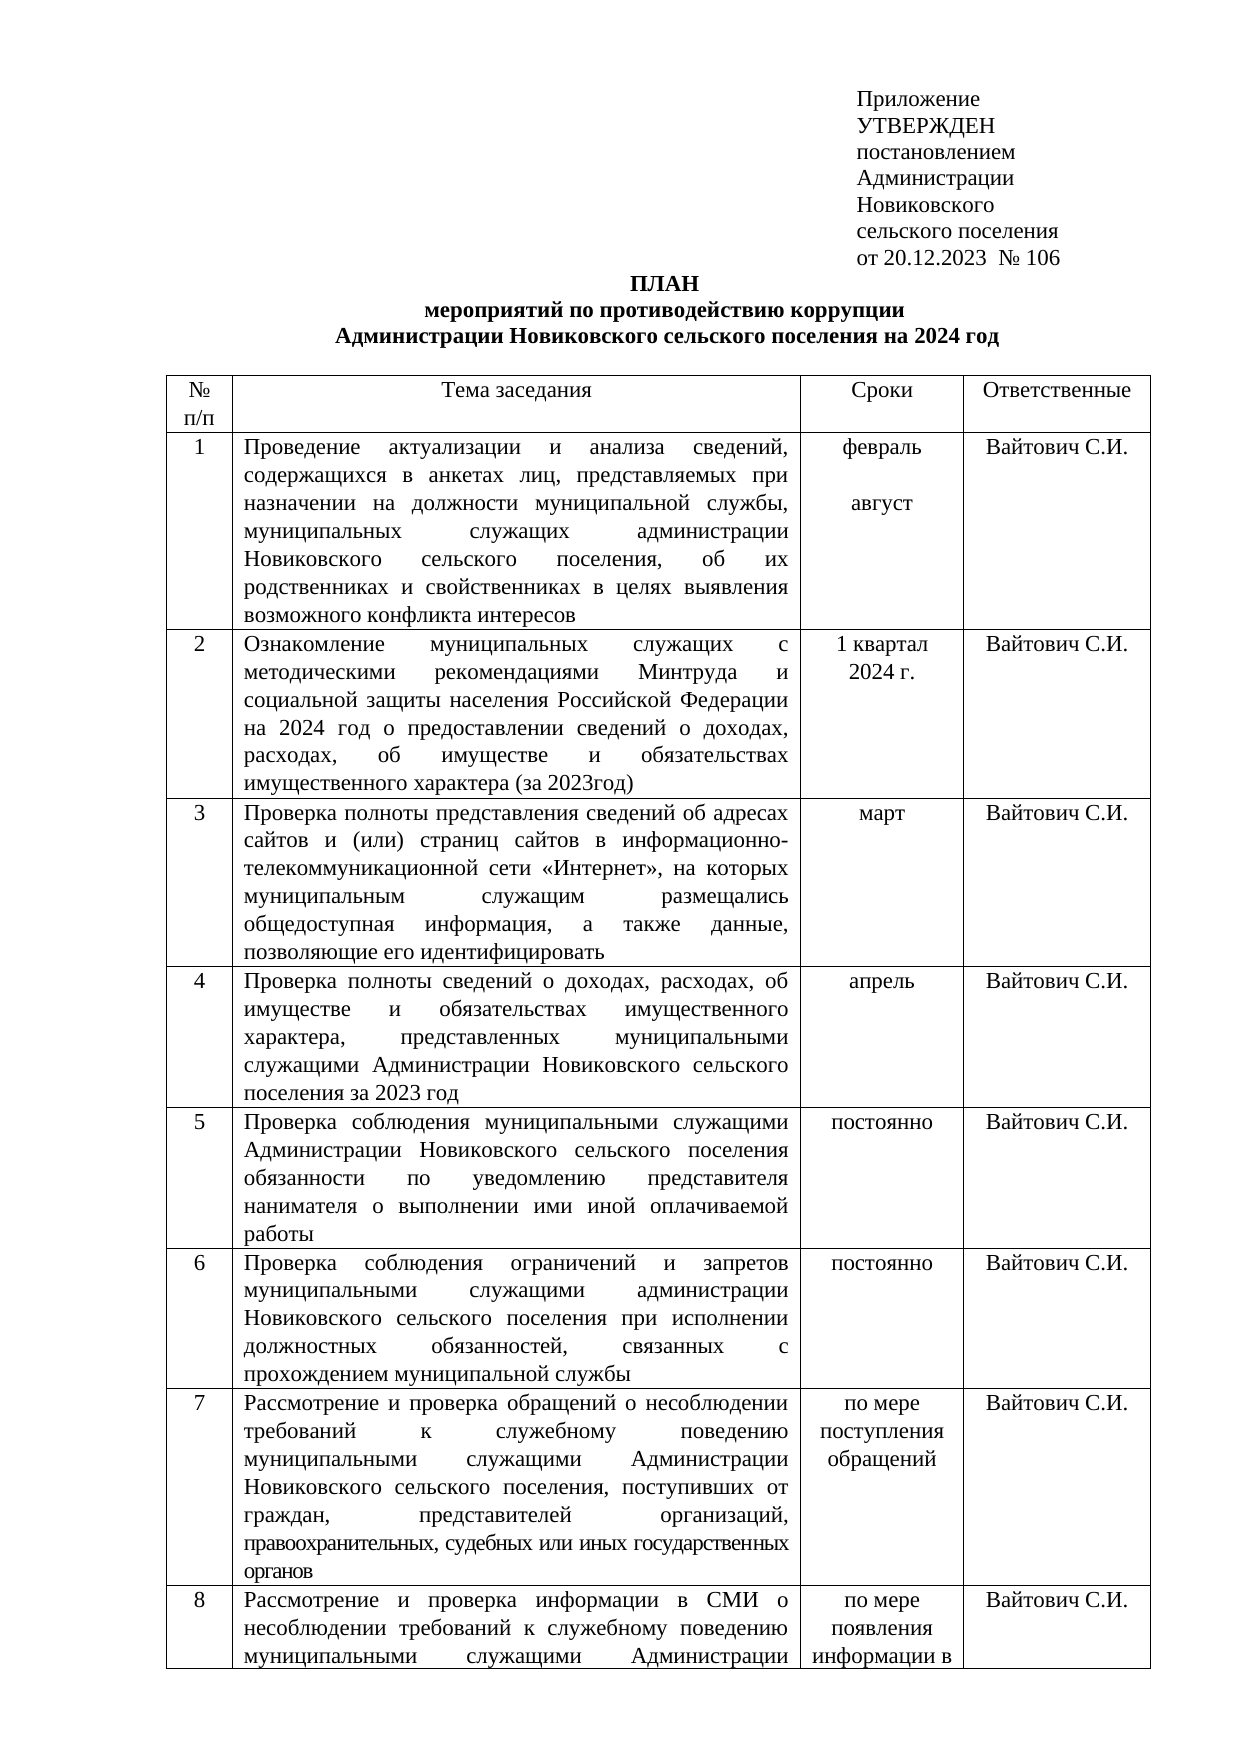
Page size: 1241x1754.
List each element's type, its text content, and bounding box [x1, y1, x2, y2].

table_cell 7 [167, 1389, 232, 1585]
text Администрации Новиковского [856, 164, 1152, 217]
table_header Сроки [801, 376, 963, 432]
table_cell 3 [167, 799, 232, 966]
subtitle ПЛАН [177, 270, 1152, 296]
text УТВЕРЖДЕН постановлением [856, 112, 1152, 164]
table_cell 6 [167, 1249, 232, 1388]
table_cell по мере поступления обращений [801, 1389, 963, 1585]
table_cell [233, 1586, 800, 1668]
table_cell апрель [801, 967, 963, 1107]
table_cell 1 [167, 433, 232, 629]
table_cell Проведение актуализации и анализа сведений, содержащихся в анкетах лиц, представляемых при назначении на должности муниципальной службы, муниципальных служащих администрации Новиковского сельского поселения, об их родственниках и свойственниках в целях выявления возможного конфликта интересов [233, 433, 800, 629]
table_header № п/п [167, 376, 232, 432]
table_cell Вайтович С.И. [964, 630, 1150, 797]
table_cell 2 [167, 630, 232, 797]
table_cell Вайтович С.И. [964, 433, 1150, 629]
table_cell постоянно [801, 1249, 963, 1388]
table_cell Проверка соблюдения ограничений и запретов муниципальными служащими администрации Новиковского сельского поселения при исполнении должностных обязанностей, связанных с прохождением муниципальной службы [233, 1249, 800, 1388]
subtitle мероприятий по противодействию коррупции [177, 296, 1152, 323]
table_cell март [801, 799, 963, 966]
text сельского поселения [856, 217, 1152, 243]
table_cell Вайтович С.И. [964, 1389, 1150, 1585]
table_cell Проверка соблюдения муниципальными служащими Администрации Новиковского сельского поселения обязанности по уведомлению представителя нанимателя о выполнении ими иной оплачиваемой работы [233, 1108, 800, 1248]
table_cell Ознакомление муниципальных служащих с методическими рекомендациями Минтруда и социальной защиты населения Российской Федерации на 2024 год о предоставлении сведений о доходах, расходах, об имуществе и обязательствах имущественного характера (за 2023год) [233, 630, 800, 797]
table_cell Рассмотрение и проверка обращений о несоблюдении требований к служебному поведению муниципальными служащими Администрации Новиковского сельского поселения, поступивших от граждан, представителей организаций, правоохранительных, судебных или иных государственных органов [233, 1389, 800, 1585]
text Приложение [856, 85, 1152, 112]
table_cell постоянно [801, 1108, 963, 1248]
table_cell 8 [167, 1586, 232, 1668]
table_cell 1 квартал 2024 г. [801, 630, 963, 797]
table_cell Проверка полноты представления сведений об адресах сайтов и (или) страниц сайтов в информационно-телекоммуникационной сети «Интернет», на которых муниципальным служащим размещались общедоступная информация, а также данные, позволяющие его идентифицировать [233, 799, 800, 966]
table_cell 5 [167, 1108, 232, 1248]
table_cell Проверка полноты сведений о доходах, расходах, об имуществе и обязательствах имущественного характера, представленных муниципальными служащими Администрации Новиковского сельского поселения за 2023 год [233, 967, 800, 1107]
table_cell Вайтович С.И. [964, 967, 1150, 1107]
text от 20.12.2023 № 106 [856, 243, 1152, 270]
table_cell февраль август [801, 433, 963, 629]
table_cell Вайтович С.И. [964, 1249, 1150, 1388]
table_cell 4 [167, 967, 232, 1107]
table_cell Вайтович С.И. [964, 799, 1150, 966]
table_header Тема заседания [233, 376, 800, 432]
table_cell Вайтович С.И. [964, 1108, 1150, 1248]
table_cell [801, 1586, 963, 1668]
subtitle Администрации Новиковского сельского поселения на 2024 год [177, 323, 1152, 349]
table_cell Вайтович С.И. [964, 1586, 1150, 1668]
table_header Ответственные [964, 376, 1150, 432]
